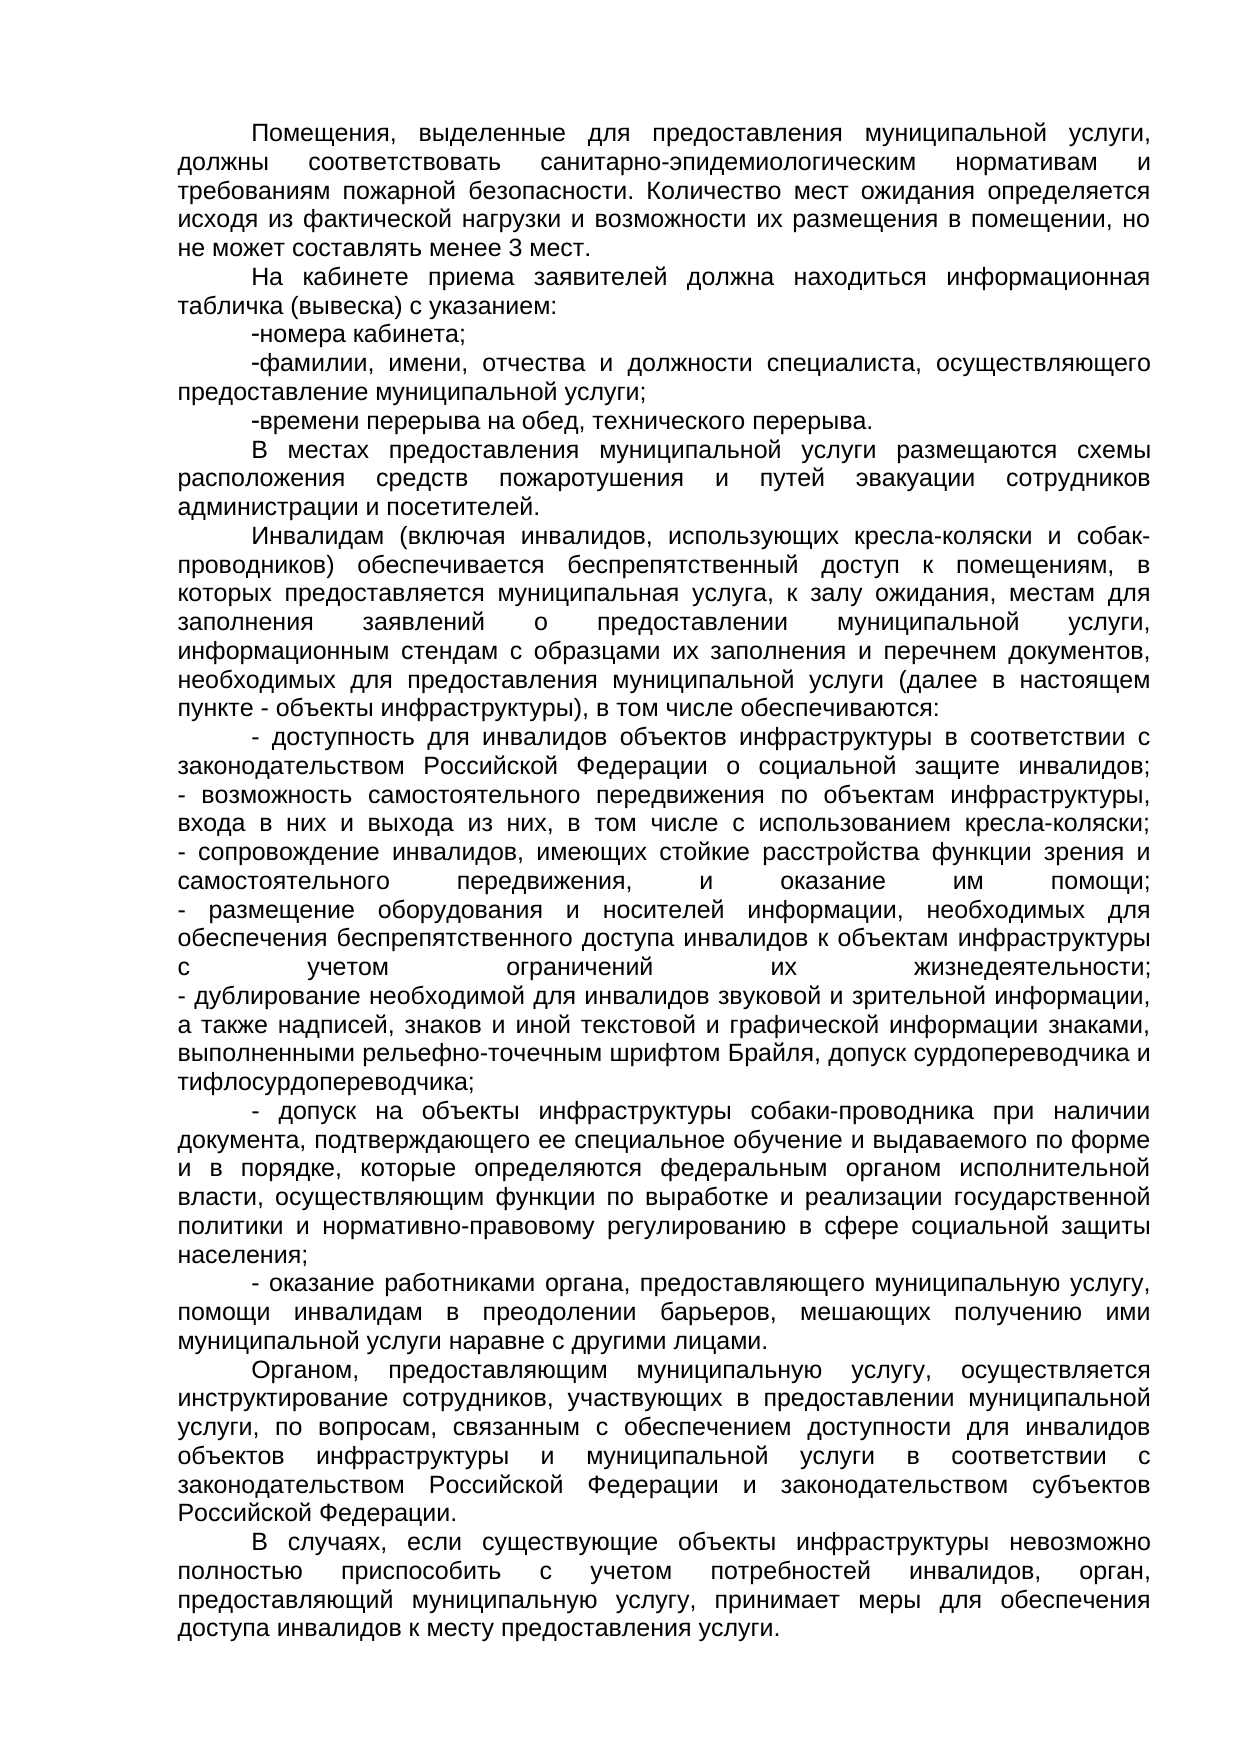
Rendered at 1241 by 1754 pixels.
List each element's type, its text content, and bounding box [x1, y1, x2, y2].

text Помещения, выделенные для предоставления муниципальной услуги, должны соответствовать санитарно-эпидемиологическим нормативам и требованиям пожарной безопасности. Количество мест ожидания определяется исходя из фактической нагрузки и возможности их размещения в помещении, но не может составлять менее 3 мест. [177, 118, 1152, 262]
text Органом, предоставляющим муниципальную услугу, осуществляется инструктирование сотрудников, участвующих в предоставлении муниципальной услуги, по вопросам, связанным с обеспечением доступности для инвалидов объектов инфраструктуры и муниципальной услуги в соответствии с законодательством Российской Федерации и законодательством субъектов Российской Федерации. [177, 1355, 1152, 1527]
text На кабинете приема заявителей должна находиться информационная табличка (вывеска) с указанием: [177, 262, 1152, 319]
text номера кабинета; [177, 319, 1152, 348]
text фамилии, имени, отчества и должности специалиста, осуществляющего предоставление муниципальной услуги; [177, 348, 1152, 406]
text В случаях, если существующие объекты инфраструктуры невозможно полностью приспособить с учетом потребностей инвалидов, орган, предоставляющий муниципальную услугу, принимает меры для обеспечения доступа инвалидов к месту предоставления услуги. [177, 1527, 1152, 1642]
text - доступность для инвалидов объектов инфраструктуры в соответствии с законодательством Российской Федерации о социальной защите инвалидов; - возможность самостоятельного передвижения по объектам инфраструктуры, входа в них и выхода из них, в том числе с использованием кресла-коляски; - сопровождение инвалидов, имеющих стойкие расстройства функции зрения и самостоятельного передвижения, и оказание им помощи; - размещение оборудования и носителей информации, необходимых для обеспечения беспрепятственного доступа инвалидов к объектам инфраструктуры с учетом ограничений их жизнедеятельности; - дублирование необходимой для инвалидов звуковой и зрительной информации, а также надписей, знаков и иной текстовой и графической информации знаками, выполненными рельефно-точечным шрифтом Брайля, допуск сурдопереводчика и тифлосурдопереводчика; [177, 722, 1152, 1096]
text - оказание работниками органа, предоставляющего муниципальную услугу, помощи инвалидам в преодолении барьеров, мешающих получению ими муниципальной услуги наравне с другими лицами. [177, 1268, 1152, 1355]
text времени перерыва на обед, технического перерыва. [177, 406, 1152, 435]
text Инвалидам (включая инвалидов, использующих кресла-коляски и собак-проводников) обеспечивается беспрепятственный доступ к помещениям, в которых предоставляется муниципальная услуга, к залу ожидания, местам для заполнения заявлений о предоставлении муниципальной услуги, информационным стендам с образцами их заполнения и перечнем документов, необходимых для предоставления муниципальной услуги (далее в настоящем пункте - объекты инфраструктуры), в том числе обеспечиваются: [177, 521, 1152, 722]
text В местах предоставления муниципальной услуги размещаются схемы расположения средств пожаротушения и путей эвакуации сотрудников администрации и посетителей. [177, 435, 1152, 521]
text - допуск на объекты инфраструктуры собаки-проводника при наличии документа, подтверждающего ее специальное обучение и выдаваемого по форме и в порядке, которые определяются федеральным органом исполнительной власти, осуществляющим функции по выработке и реализации государственной политики и нормативно-правовому регулированию в сфере социальной защиты населения; [177, 1096, 1152, 1268]
